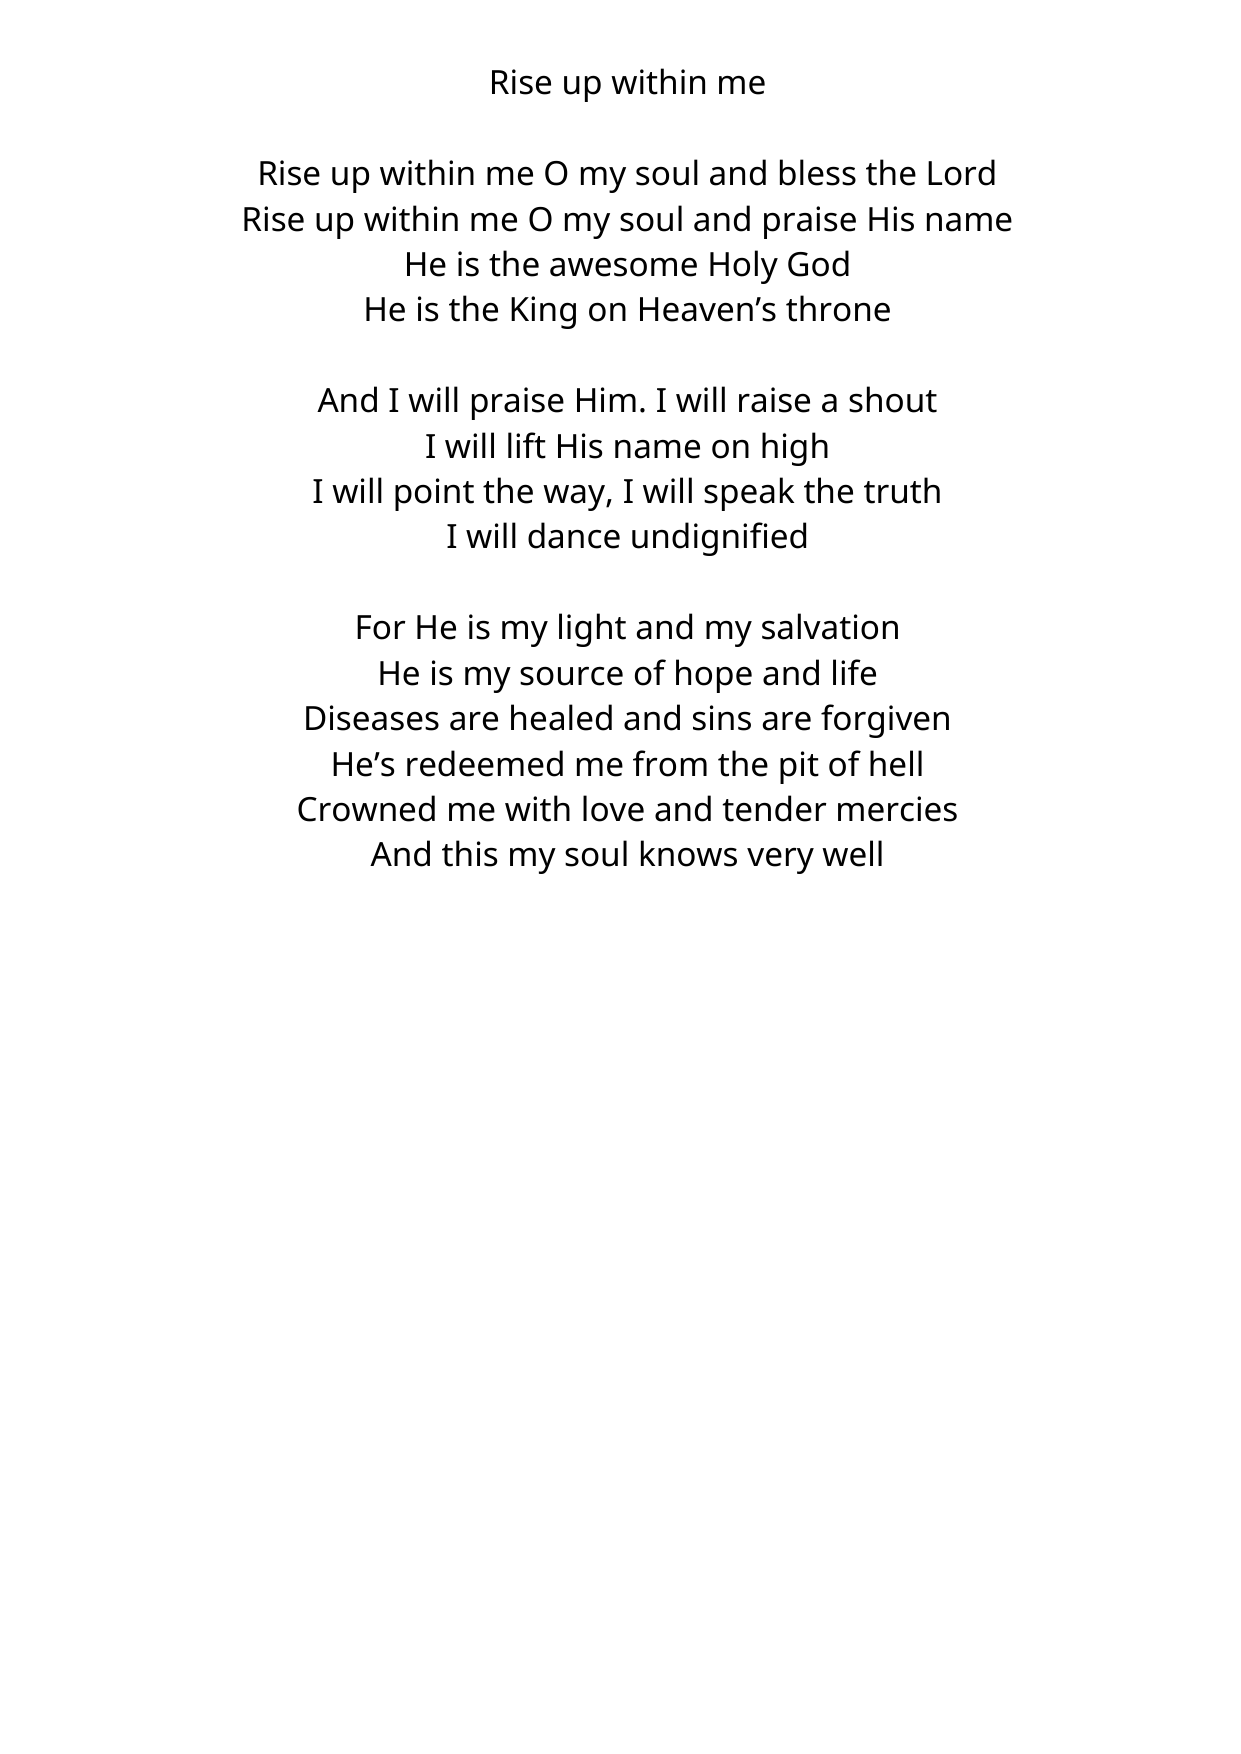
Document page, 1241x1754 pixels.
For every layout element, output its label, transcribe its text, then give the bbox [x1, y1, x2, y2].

text He is the King on Heaven’s throne [59, 286, 1196, 332]
text He is my source of hope and life [59, 649, 1196, 695]
text Crowned me with love and tender mercies [59, 786, 1196, 831]
text Rise up within me O my soul and praise His name [59, 195, 1196, 241]
text He’s redeemed me from the pit of hell [59, 740, 1196, 786]
text For He is my light and my salvation [59, 604, 1196, 649]
text I will lift His name on high [59, 422, 1196, 468]
text I will point the way, I will speak the truth [59, 468, 1196, 513]
text And this my soul knows very well [59, 831, 1196, 877]
text Rise up within me [59, 59, 1196, 104]
text Diseases are healed and sins are forgiven [59, 695, 1196, 740]
text And I will praise Him. I will raise a shout [59, 377, 1196, 422]
text He is the awesome Holy God [59, 241, 1196, 286]
text Rise up within me O my soul and bless the Lord [59, 150, 1196, 195]
text I will dance undignified [59, 513, 1196, 559]
